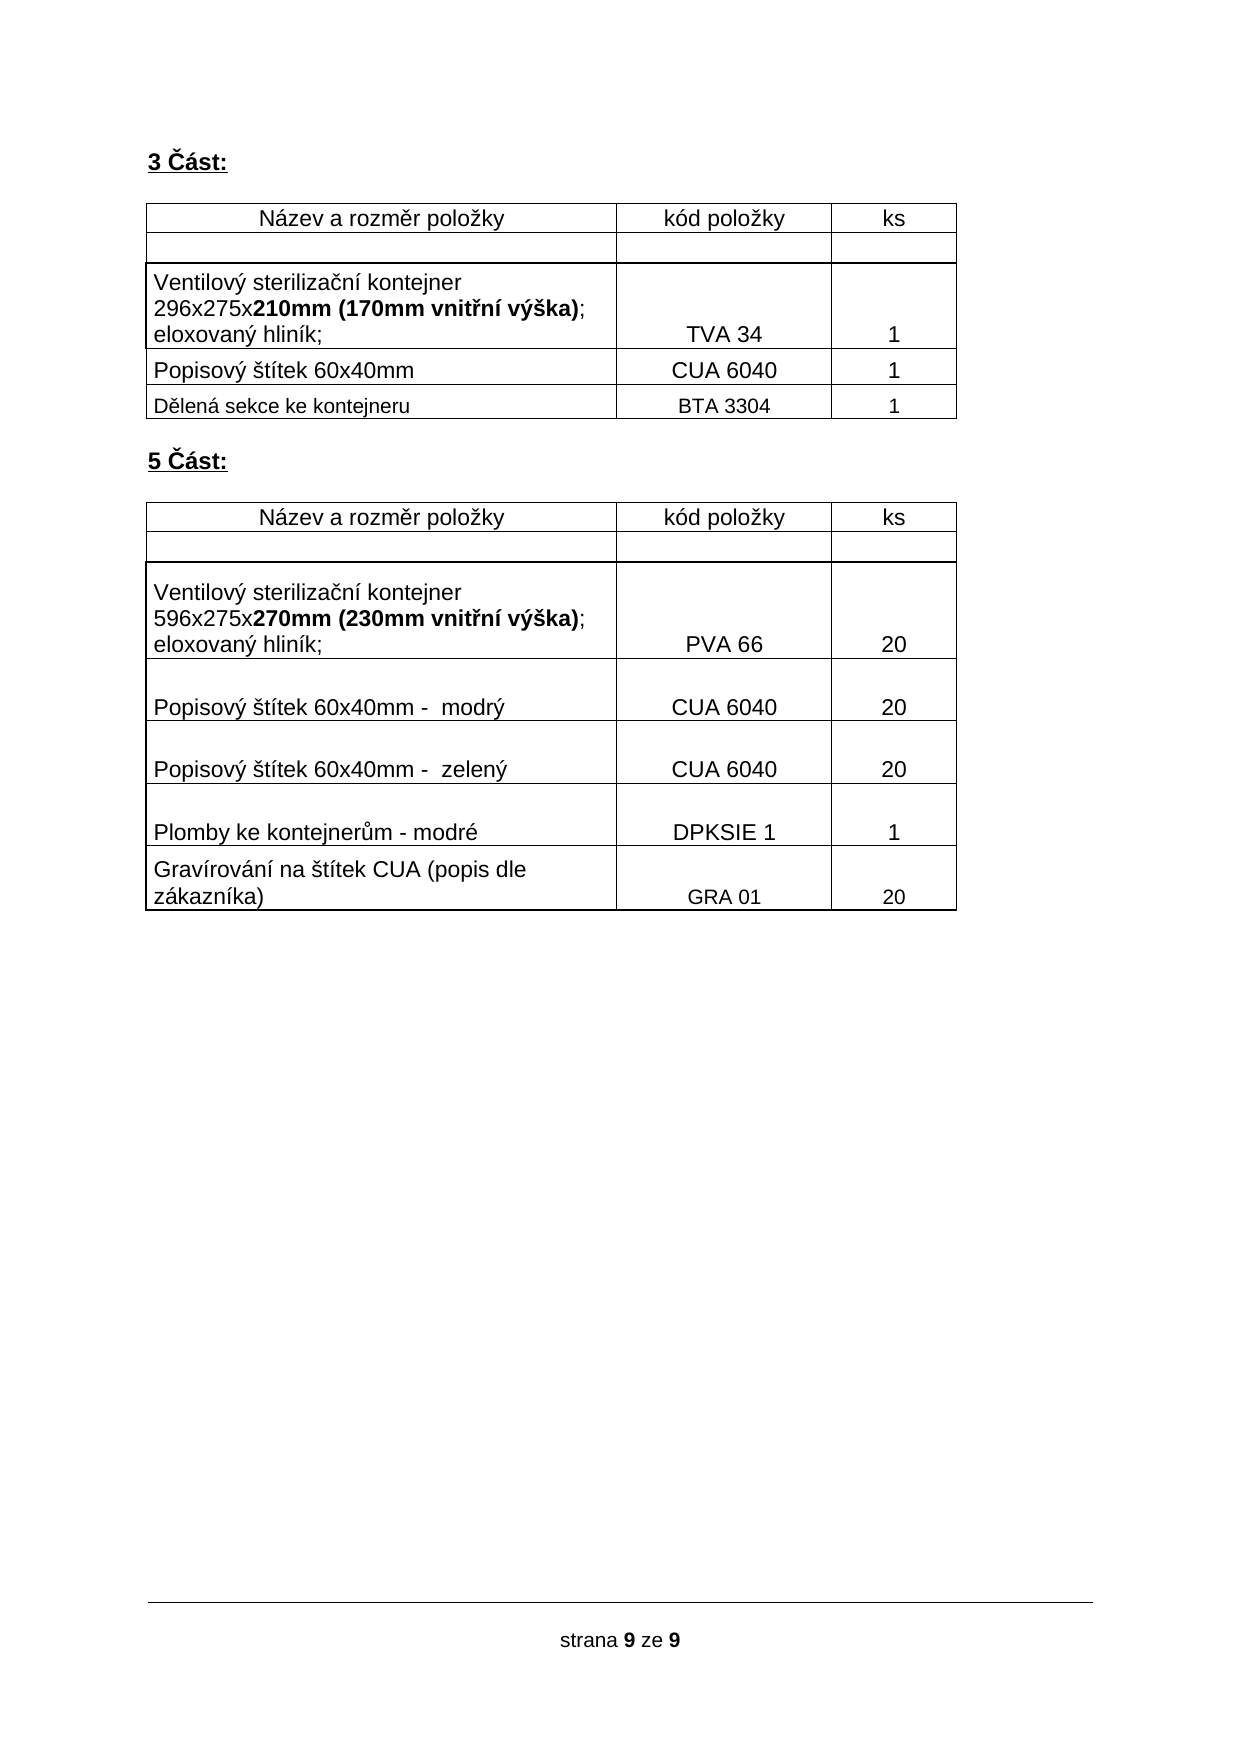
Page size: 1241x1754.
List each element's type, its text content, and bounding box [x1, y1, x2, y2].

table_cell TVA 34 [617, 264, 831, 348]
table_cell Popisový štítek 60x40mm - modrý [147, 659, 616, 720]
table_cell [147, 532, 616, 561]
table_cell CUA 6040 [617, 349, 831, 384]
table_cell Ventilový sterilizační kontejner 296x275x210mm (170mm vnitřní výška); eloxovaný hliník; [147, 264, 616, 348]
text 5 Část: [148, 447, 1093, 474]
table_cell Plomby ke kontejnerům - modré [147, 784, 616, 845]
table_header kód položky [617, 503, 831, 531]
table_cell [617, 532, 831, 561]
table_cell Popisový štítek 60x40mm [147, 349, 616, 384]
table_cell Ventilový sterilizační kontejner 596x275x270mm (230mm vnitřní výška); eloxovaný hliník; [147, 563, 616, 658]
table_cell 1 [832, 349, 956, 384]
table_cell 20 [832, 721, 956, 783]
table_cell 1 [832, 385, 956, 418]
table_cell Gravírování na štítek CUA (popis dle zákazníka) [147, 846, 616, 909]
table_cell 20 [832, 846, 956, 909]
table_cell CUA 6040 [617, 721, 831, 783]
table_cell 1 [832, 784, 956, 845]
table_cell CUA 6040 [617, 659, 831, 720]
table_cell GRA 01 [617, 846, 831, 909]
table_cell BTA 3304 [617, 385, 831, 418]
table_header ks [832, 503, 956, 531]
table_cell [147, 233, 616, 262]
table_cell Popisový štítek 60x40mm - zelený [147, 721, 616, 783]
table_cell [832, 532, 956, 561]
table_cell [617, 233, 831, 262]
table_cell [832, 233, 956, 262]
table_header Název a rozměr položky [147, 503, 616, 531]
table_cell DPKSIE 1 [617, 784, 831, 845]
table_cell 1 [832, 264, 956, 348]
table_header Název a rozměr položky [147, 204, 616, 232]
table_header ks [832, 204, 956, 232]
text 3 Část: [148, 148, 1093, 175]
table_cell 20 [832, 659, 956, 720]
table_header kód položky [617, 204, 831, 232]
table_cell Dělená sekce ke kontejneru [147, 385, 616, 418]
table_cell 20 [832, 563, 956, 658]
table_cell PVA 66 [617, 563, 831, 658]
